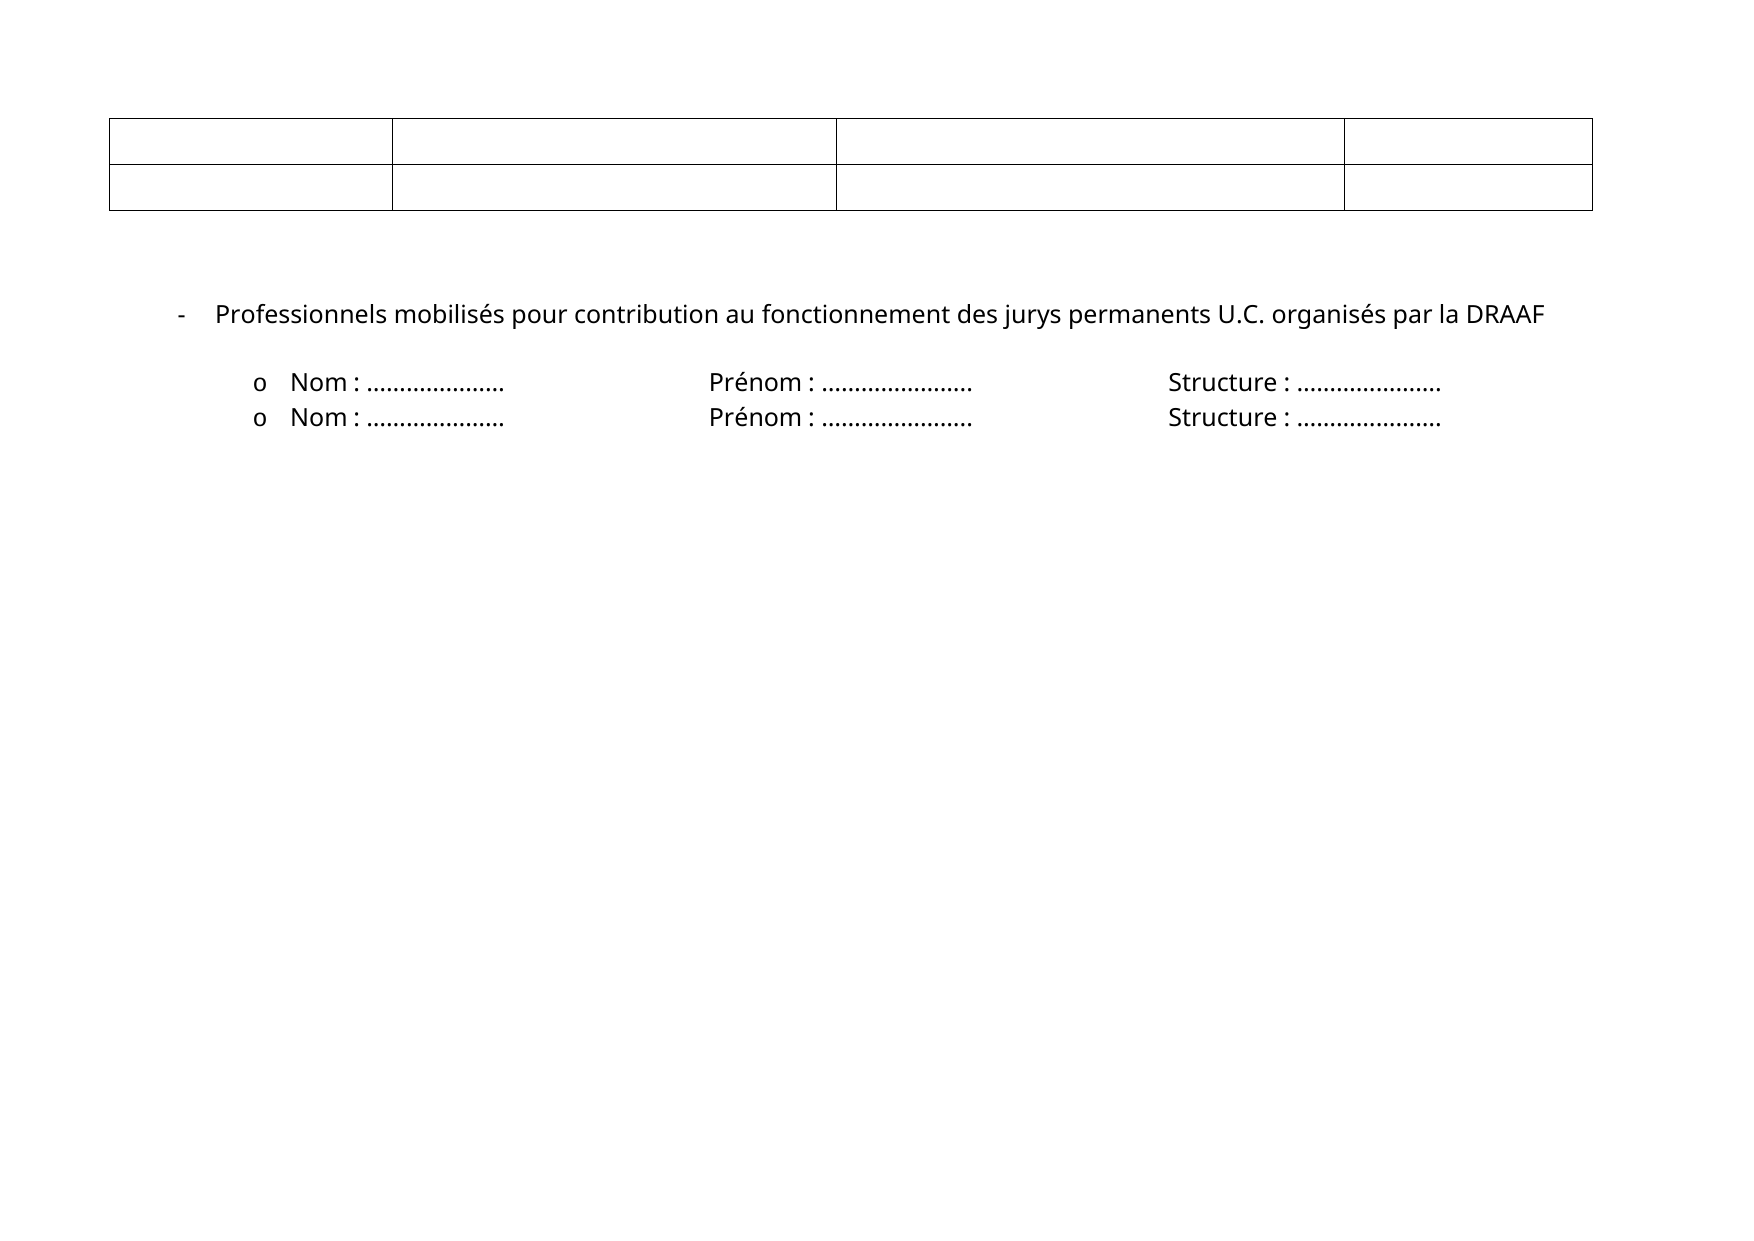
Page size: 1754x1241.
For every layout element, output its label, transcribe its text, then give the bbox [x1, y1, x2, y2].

table_cell [1345, 119, 1592, 164]
list Professionnels mobilisés pour contribution au fonctionnement des jurys permanents U.C. organisés par la DRAAF [177, 297, 1636, 331]
table_cell [393, 165, 836, 210]
table_cell [837, 165, 1344, 210]
table_cell [837, 119, 1344, 164]
table_cell [1345, 165, 1592, 210]
table_cell [393, 119, 836, 164]
table_cell [110, 119, 392, 164]
list Nom : ………………… Prénom : ………………….. Structure : …………………. [252, 365, 1636, 399]
list Nom : ………………… Prénom : ………………….. Structure : …………………. [252, 399, 1636, 433]
table_cell [110, 165, 392, 210]
